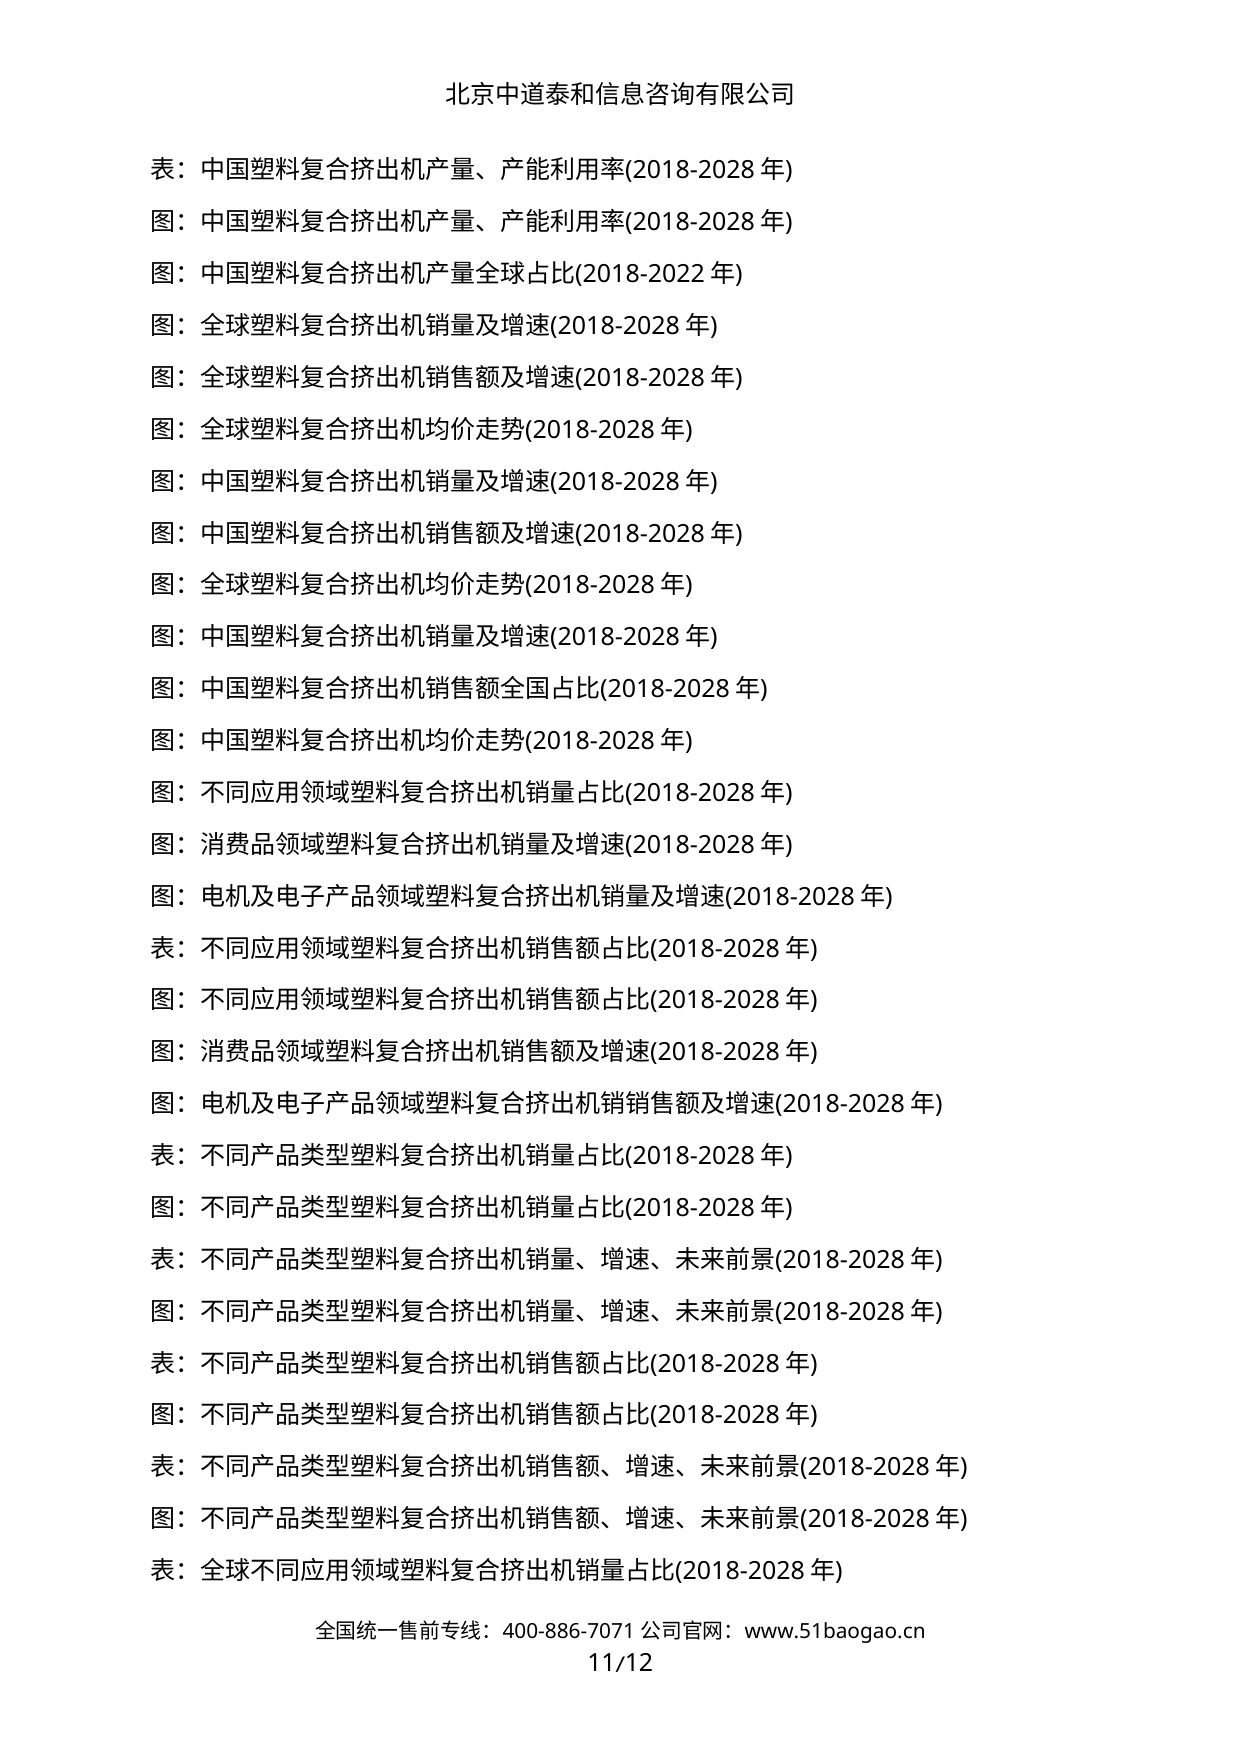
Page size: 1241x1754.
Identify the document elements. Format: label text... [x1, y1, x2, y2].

text 图：中国塑料复合挤出机产量、产能利用率(2018-2028年) [150, 202, 1090, 238]
text 表：中国塑料复合挤出机产量、产能利用率(2018-2028年) [150, 150, 1090, 186]
text 图：电机及电子产品领域塑料复合挤出机销量及增速(2018-2028年) [150, 876, 1090, 912]
text 表：不同产品类型塑料复合挤出机销量占比(2018-2028年) [150, 1136, 1090, 1172]
text 图：消费品领域塑料复合挤出机销售额及增速(2018-2028年) [150, 1032, 1090, 1068]
text 图：全球塑料复合挤出机销量及增速(2018-2028年) [150, 306, 1090, 342]
text 表：不同产品类型塑料复合挤出机销售额占比(2018-2028年) [150, 1343, 1090, 1379]
text 图：全球塑料复合挤出机均价走势(2018-2028年) [150, 409, 1090, 446]
text 表：全球不同应用领域塑料复合挤出机销量占比(2018-2028年) [150, 1551, 1090, 1587]
text 图：不同产品类型塑料复合挤出机销售额占比(2018-2028年) [150, 1395, 1090, 1431]
text 图：不同产品类型塑料复合挤出机销量占比(2018-2028年) [150, 1187, 1090, 1224]
text 图：不同产品类型塑料复合挤出机销量、增速、未来前景(2018-2028年) [150, 1291, 1090, 1327]
text 图：全球塑料复合挤出机均价走势(2018-2028年) [150, 565, 1090, 601]
text 图：中国塑料复合挤出机销售额及增速(2018-2028年) [150, 513, 1090, 549]
text 图：不同产品类型塑料复合挤出机销售额、增速、未来前景(2018-2028年) [150, 1499, 1090, 1535]
text 图：中国塑料复合挤出机销售额全国占比(2018-2028年) [150, 669, 1090, 705]
text 图：全球塑料复合挤出机销售额及增速(2018-2028年) [150, 357, 1090, 394]
text 图：不同应用领域塑料复合挤出机销量占比(2018-2028年) [150, 772, 1090, 809]
text 表：不同应用领域塑料复合挤出机销售额占比(2018-2028年) [150, 928, 1090, 964]
text 图：中国塑料复合挤出机均价走势(2018-2028年) [150, 721, 1090, 757]
text 图：中国塑料复合挤出机销量及增速(2018-2028年) [150, 617, 1090, 653]
text 表：不同产品类型塑料复合挤出机销售额、增速、未来前景(2018-2028年) [150, 1447, 1090, 1483]
text 图：消费品领域塑料复合挤出机销量及增速(2018-2028年) [150, 824, 1090, 861]
text 图：电机及电子产品领域塑料复合挤出机销销售额及增速(2018-2028年) [150, 1084, 1090, 1120]
text 表：不同产品类型塑料复合挤出机销量、增速、未来前景(2018-2028年) [150, 1239, 1090, 1276]
text 图：中国塑料复合挤出机销量及增速(2018-2028年) [150, 461, 1090, 497]
text 图：不同应用领域塑料复合挤出机销售额占比(2018-2028年) [150, 980, 1090, 1016]
text 图：中国塑料复合挤出机产量全球占比(2018-2022年) [150, 254, 1090, 290]
